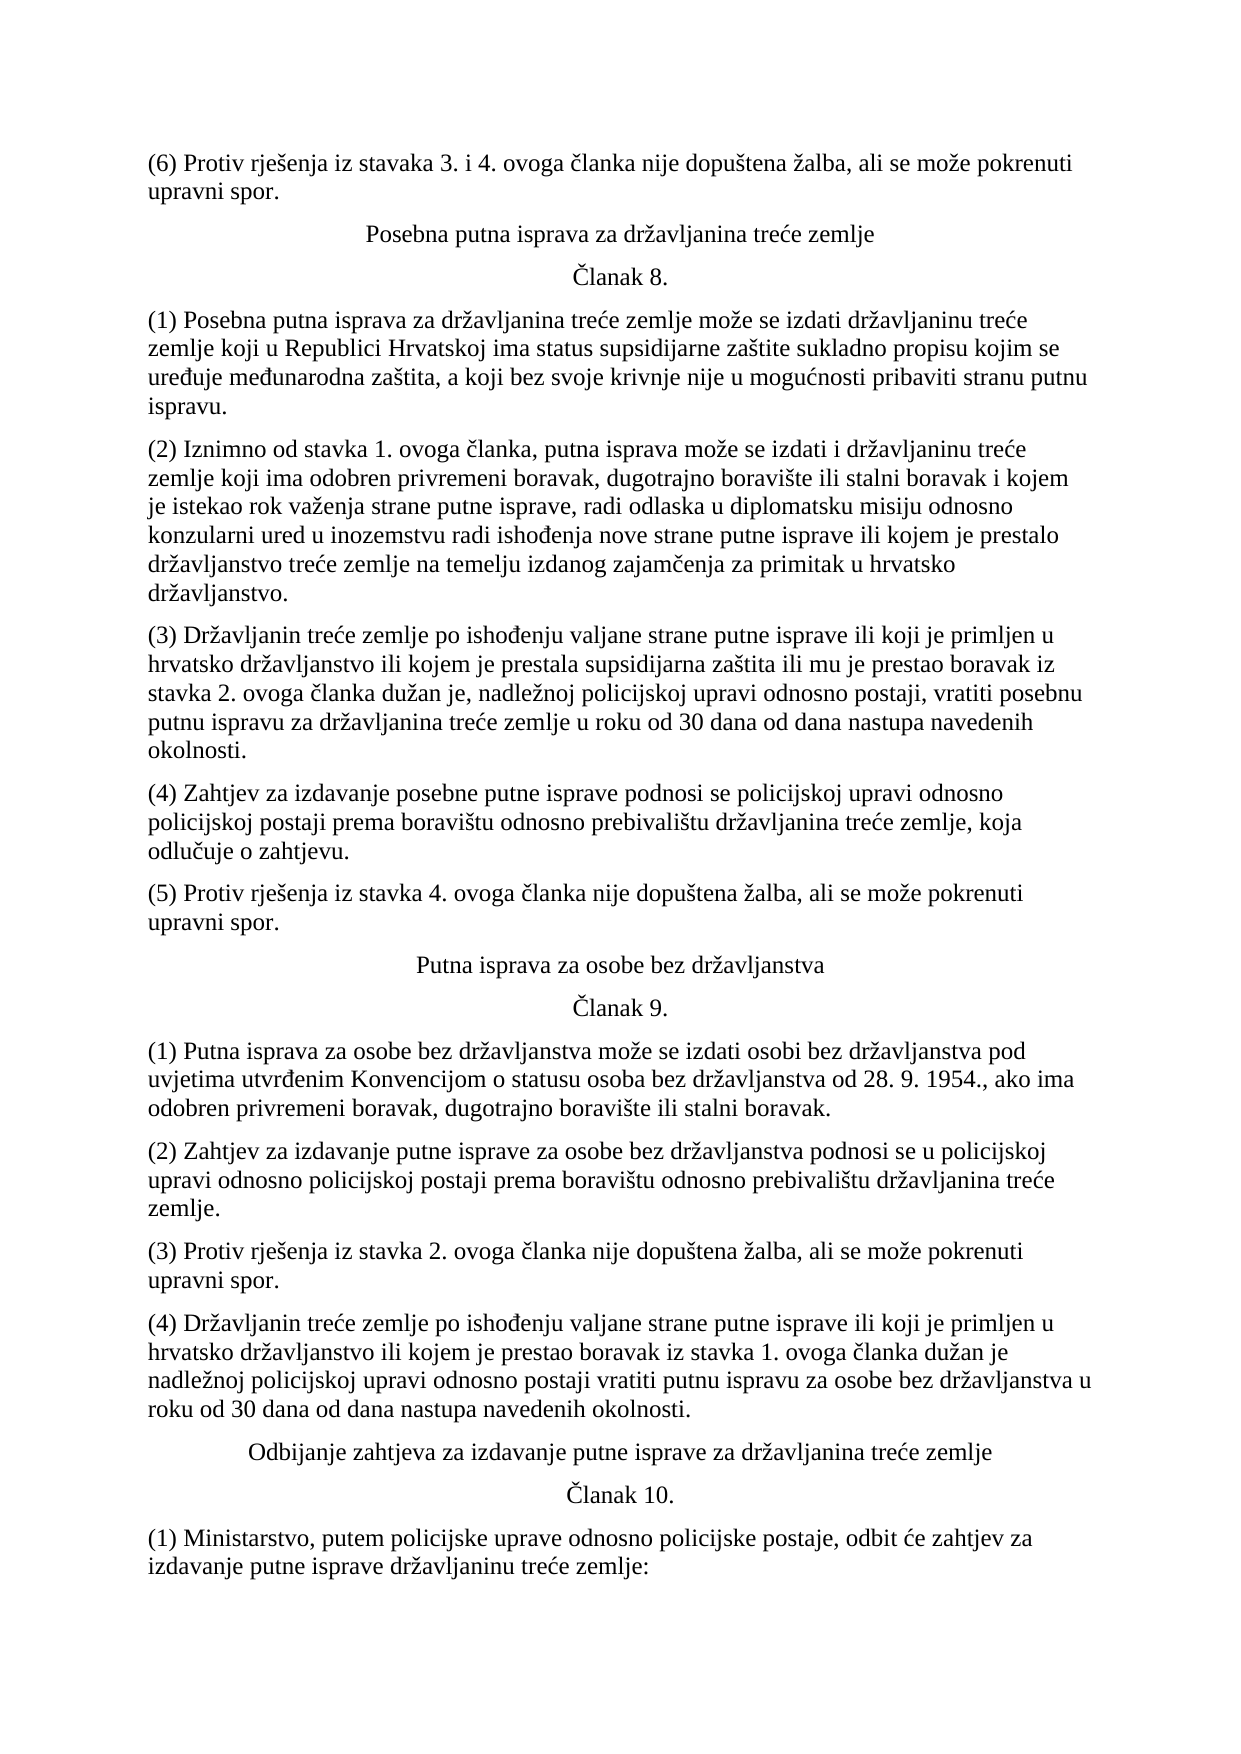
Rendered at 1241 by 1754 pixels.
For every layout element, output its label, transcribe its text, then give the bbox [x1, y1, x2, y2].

text Odbijanje zahtjeva za izdavanje putne isprave za državljanina treće zemlje [148, 1437, 1093, 1466]
text (5) Protiv rješenja iz stavka 4. ovoga članka nije dopuštena žalba, ali se može pokrenuti upravni spor. [148, 878, 1093, 936]
text (3) Protiv rješenja iz stavka 2. ovoga članka nije dopuštena žalba, ali se može pokrenuti upravni spor. [148, 1236, 1093, 1294]
text (4) Državljanin treće zemlje po ishođenju valjane strane putne isprave ili koji je primljen u hrvatsko državljanstvo ili kojem je prestao boravak iz stavka 1. ovoga članka dužan je nadležnoj policijskoj upravi odnosno postaji vratiti putnu ispravu za osobe bez državljanstva u roku od 30 dana od dana nastupa navedenih okolnosti. [148, 1308, 1093, 1423]
text Posebna putna isprava za državljanina treće zemlje [148, 219, 1093, 248]
text (1) Posebna putna isprava za državljanina treće zemlje može se izdati državljaninu treće zemlje koji u Republici Hrvatskoj ima status supsidijarne zaštite sukladno propisu kojim se uređuje međunarodna zaštita, a koji bez svoje krivnje nije u mogućnosti pribaviti stranu putnu ispravu. [148, 305, 1093, 420]
text Članak 9. [148, 993, 1093, 1022]
text (2) Iznimno od stavka 1. ovoga članka, putna isprava može se izdati i državljaninu treće zemlje koji ima odobren privremeni boravak, dugotrajno boravište ili stalni boravak i kojem je istekao rok važenja strane putne isprave, radi odlaska u diplomatsku misiju odnosno konzularni ured u inozemstvu radi ishođenja nove strane putne isprave ili kojem je prestalo državljanstvo treće zemlje na temelju izdanog zajamčenja za primitak u hrvatsko državljanstvo. [148, 434, 1093, 606]
text Putna isprava za osobe bez državljanstva [148, 950, 1093, 979]
text (1) Putna isprava za osobe bez državljanstva može se izdati osobi bez državljanstva pod uvjetima utvrđenim Konvencijom o statusu osoba bez državljanstva od 28. 9. 1954., ako ima odobren privremeni boravak, dugotrajno boravište ili stalni boravak. [148, 1036, 1093, 1122]
text (2) Zahtjev za izdavanje putne isprave za osobe bez državljanstva podnosi se u policijskoj upravi odnosno policijskoj postaji prema boravištu odnosno prebivalištu državljanina treće zemlje. [148, 1136, 1093, 1222]
text (6) Protiv rješenja iz stavaka 3. i 4. ovoga članka nije dopuštena žalba, ali se može pokrenuti upravni spor. [148, 148, 1093, 205]
text (1) Ministarstvo, putem policijske uprave odnosno policijske postaje, odbit će zahtjev za izdavanje putne isprave državljaninu treće zemlje: [148, 1523, 1093, 1580]
text Članak 8. [148, 262, 1093, 291]
text Članak 10. [148, 1480, 1093, 1508]
text (3) Državljanin treće zemlje po ishođenju valjane strane putne isprave ili koji je primljen u hrvatsko državljanstvo ili kojem je prestala supsidijarna zaštita ili mu je prestao boravak iz stavka 2. ovoga članka dužan je, nadležnoj policijskoj upravi odnosno postaji, vratiti posebnu putnu ispravu za državljanina treće zemlje u roku od 30 dana od dana nastupa navedenih okolnosti. [148, 620, 1093, 764]
text (4) Zahtjev za izdavanje posebne putne isprave podnosi se policijskoj upravi odnosno policijskoj postaji prema boravištu odnosno prebivalištu državljanina treće zemlje, koja odlučuje o zahtjevu. [148, 778, 1093, 864]
